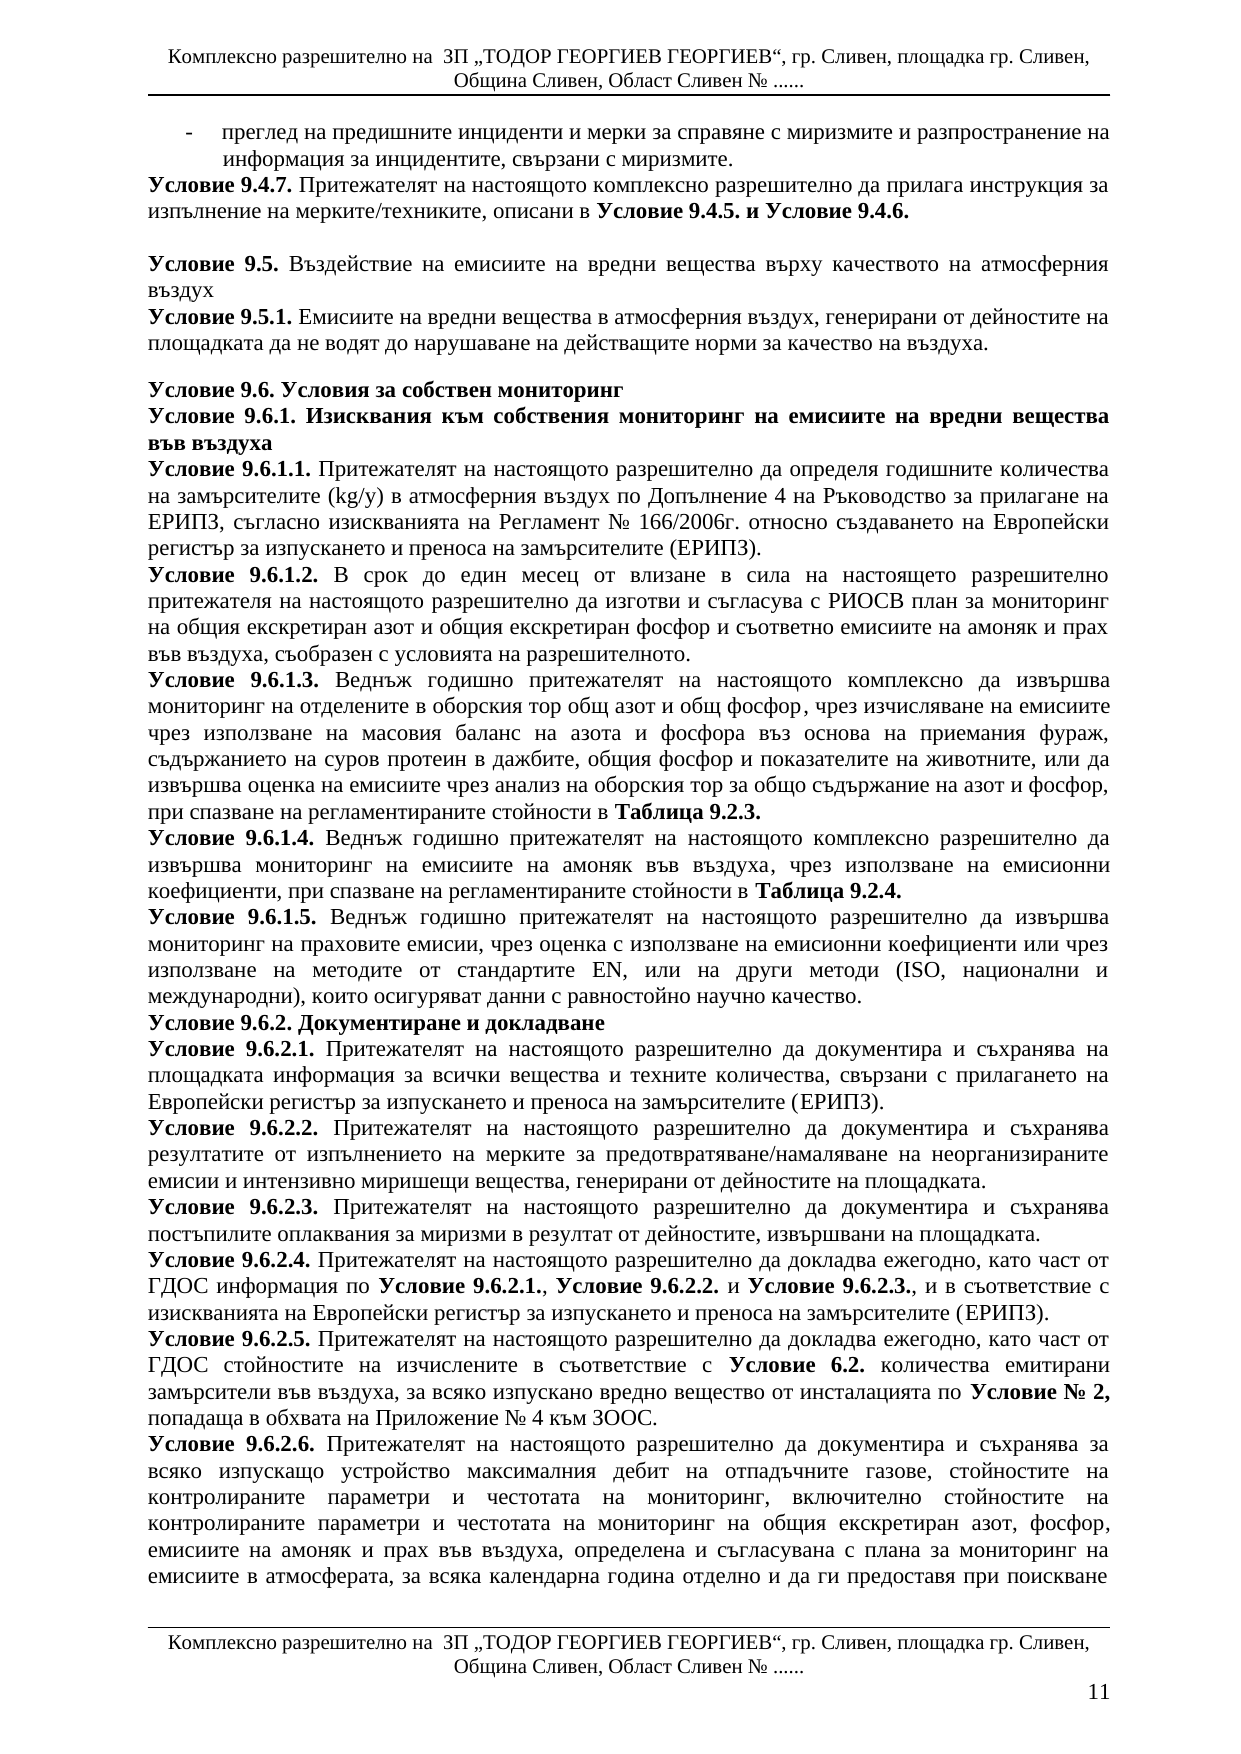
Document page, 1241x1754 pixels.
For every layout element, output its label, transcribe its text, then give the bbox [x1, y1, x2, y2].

text Условие 9.6.2.4. Притежателят на настоящото разрешително да докладва ежегодно, като част от ГДОС информация по Условие 9.6.2.1., Условие 9.6.2.2. и Условие 9.6.2.3., и в съответствие с изискванията на Европейски регистър за изпускането и преноса на замърсителите (EРИПЗ). [148, 1246, 1110, 1325]
list преглед на предишните инциденти и мерки за справяне с миризмите и разпространение на информация за инцидентите, свързани с миризмите. [185, 118, 1111, 171]
list Условие 9.6.1.3. Веднъж годишно притежателят на настоящото комплексно да извършва мониторинг на отделените в оборския тор общ азот и общ фосфор, чрез изчисляване на емисиите чрез използване на масовия баланс на азота и фосфора въз основа на приемания фураж, съдържанието на суров протеин в дажбите, общия фосфор и показателите на животните, или да извършва оценка на емисиите чрез анализ на оборския тор за общо съдържание на азот и фосфор, при спазване на регламентираните стойности в Таблица 9.2.3. [148, 666, 1111, 824]
text Условие 9.6.2.1. Притежателят на настоящото разрешително да документира и съхранява на площадката информация за всички вещества и техните количества, свързани с прилагането на Европейски регистър за изпускането и преноса на замърсителите (EРИПЗ). [148, 1035, 1110, 1114]
list Условие 9.6.1.4. Веднъж годишно притежателят на настоящото комплексно разрешително да извършва мониторинг на емисиите на амоняк във въздуха, чрез използване на емисионни коефициенти, при спазване на регламентираните стойности в Таблица 9.2.4. [148, 824, 1111, 903]
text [148, 1430, 1110, 1588]
text Условие 9.6.1. Изисквания към собствения мониторинг на емисиите на вредни вещества във въздуха [148, 403, 1110, 455]
list Условие 9.5. Въздействие на емисиите на вредни вещества върху качеството на атмосферния въздух [148, 250, 1110, 303]
text Условие 9.6.2.3. Притежателят на настоящото разрешително да документира и съхранява постъпилите оплаквания за миризми в резултат от дейностите, извършвани на площадката. [148, 1193, 1110, 1246]
text Условие 9.6.2.5. Притежателят на настоящото разрешително да докладва ежегодно, като част от ГДОС стойностите на изчислените в съответствие с Условие 6.2. количества емитирани замърсители във въздуха, за всяко изпускано вредно вещество от инсталацията по Условие № 2, попадаща в обхвата на Приложение № 4 към ЗООС. [148, 1325, 1110, 1430]
text Условие 9.6.2. Документиране и докладване [148, 1009, 1110, 1035]
text Условие 9.6. Условия за собствен мониторинг [148, 376, 1110, 403]
text Условие 9.4.7. Притежателят на настоящото комплексно разрешително да прилага инструкция за изпълнение на мерките/техниките, описани в Условие 9.4.5. и Условие 9.4.6. [148, 171, 1110, 224]
text Условие 9.6.1.5. Веднъж годишно притежателят на настоящото разрешително да извършва мониторинг на праховите емисии, чрез оценка с използване на емисионни коефициенти или чрез използване на методите от стандартите EN, или на други методи (ISO, национални и международни), които осигуряват данни с равностойно научно качество. [148, 903, 1110, 1009]
text Условие 9.6.1.1. Притежателят на настоящото разрешително да определя годишните количества на замърсителите (kg/y) в атмосферния въздух по Допълнение 4 на Ръководство за прилагане на ЕРИПЗ, съгласно изискванията на Регламент № 166/2006г. относно създаването на Европейски регистър за изпускането и преноса на замърсителите (EРИПЗ). [148, 455, 1110, 561]
text Условие 9.6.1.2. В срок до един месец от влизане в сила на настоящето разрешително притежателя на настоящото разрешително да изготви и съгласува с РИОСВ план за мониторинг на общия екскретиран азот и общия екскретиран фосфор и съответно емисиите на амоняк и прах във въздуха, съобразен с условията на разрешителното. [148, 561, 1110, 666]
text Условие 9.5.1. Емисиите на вредни вещества в атмосферния въздух, генерирани от дейностите на площадката да не водят до нарушаване на действащите норми за качество на въздуха. [148, 303, 1110, 355]
text Условие 9.6.2.2. Притежателят на настоящото разрешително да документира и съхранява резултатите от изпълнението на мерките за предотвратяване/намаляване на неорганизираните емисии и интензивно миришещи вещества, генерирани от дейностите на площадката. [148, 1114, 1110, 1193]
